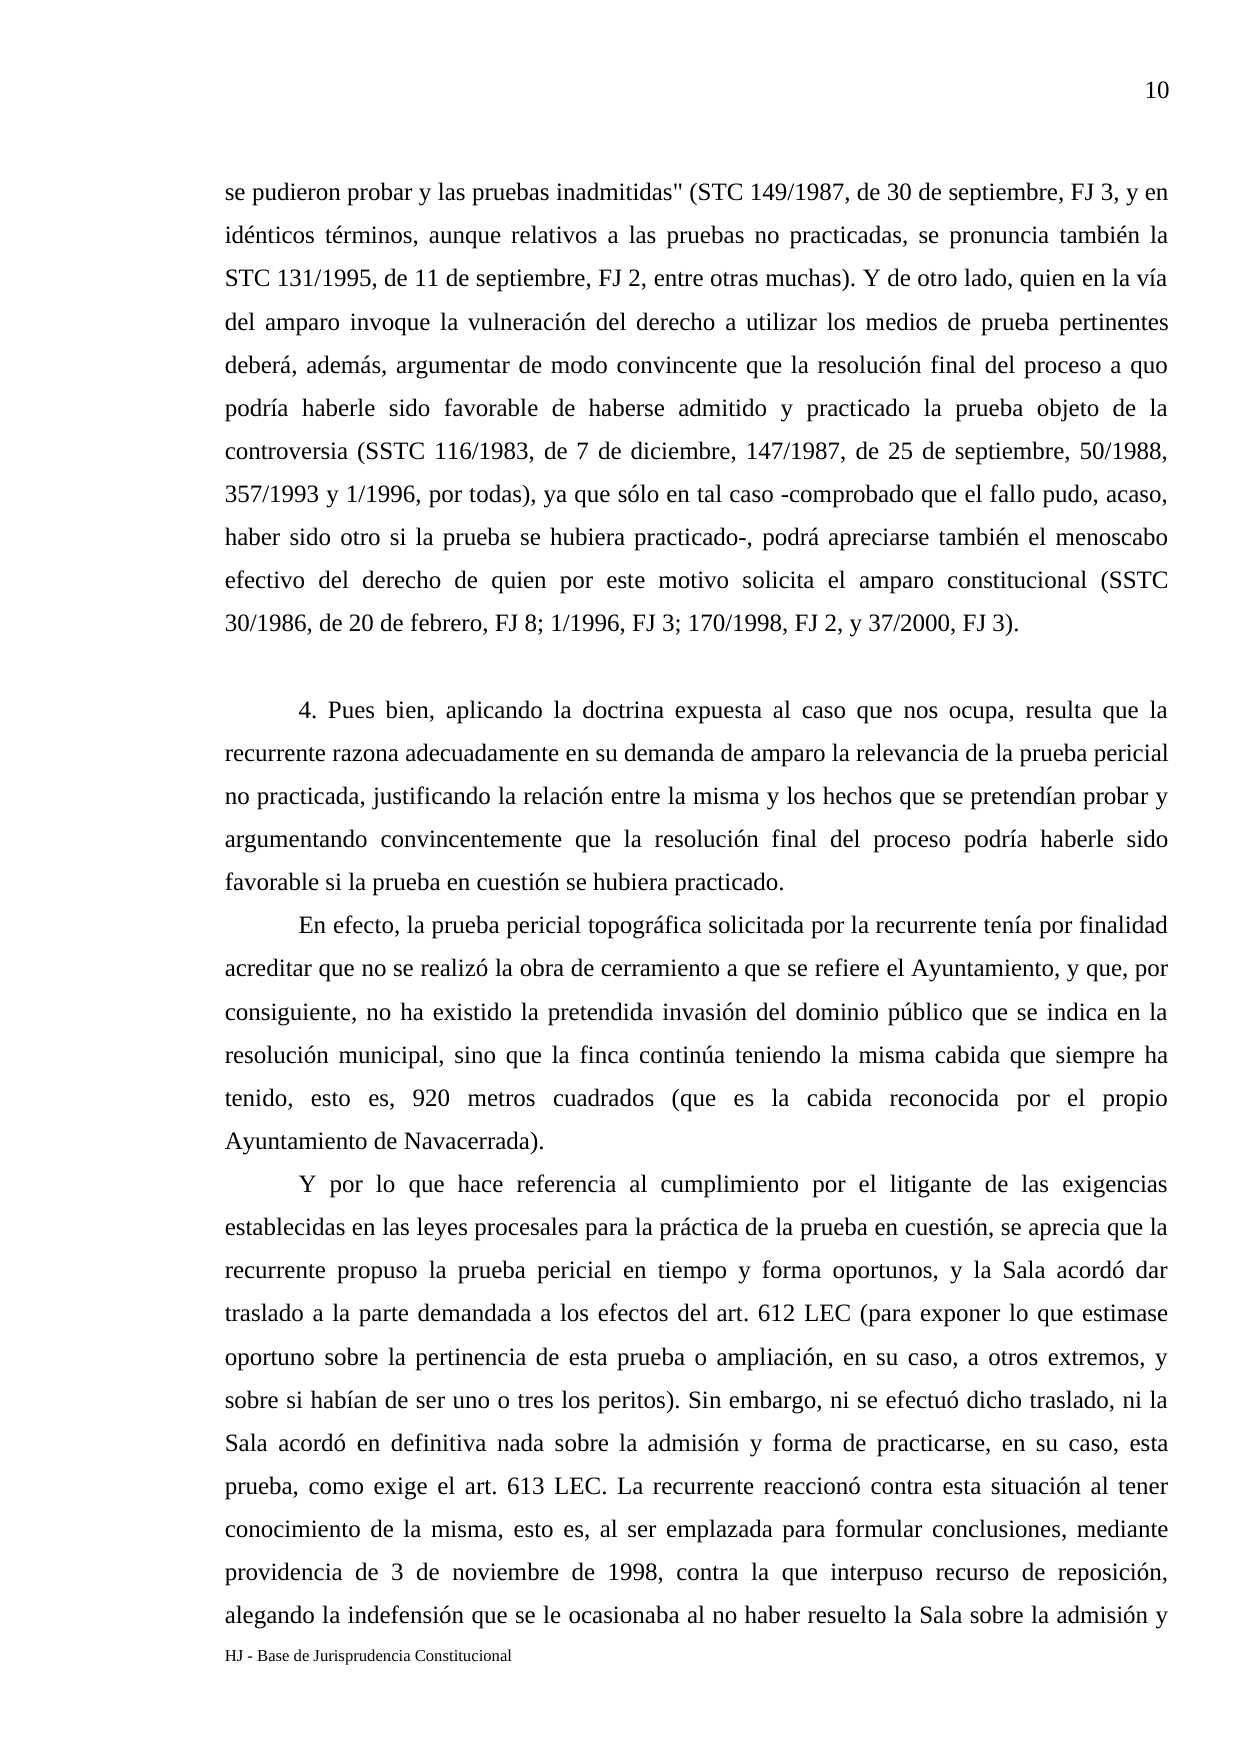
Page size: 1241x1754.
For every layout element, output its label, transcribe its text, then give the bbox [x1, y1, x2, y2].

text En efecto, la prueba pericial topográfica solicitada por la recurrente tenía por finalidad acreditar que no se realizó la obra de cerramiento a que se refiere el Ayuntamiento, y que, por consiguiente, no ha existido la pretendida invasión del dominio público que se indica en la resolución municipal, sino que la finca continúa teniendo la misma cabida que siempre ha tenido, esto es, 920 metros cuadrados (que es la cabida reconocida por el propio Ayuntamiento de Navacerrada). [224, 910, 1169, 1155]
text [224, 177, 1169, 637]
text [224, 1169, 1169, 1629]
text 4. Pues bien, aplicando la doctrina expuesta al caso que nos ocupa, resulta que la recurrente razona adecuadamente en su demanda de amparo la relevancia de la prueba pericial no practicada, justificando la relación entre la misma y los hechos que se pretendían probar y argumentando convincentemente que la resolución final del proceso podría haberle sido favorable si la prueba en cuestión se hubiera practicado. [224, 695, 1169, 896]
